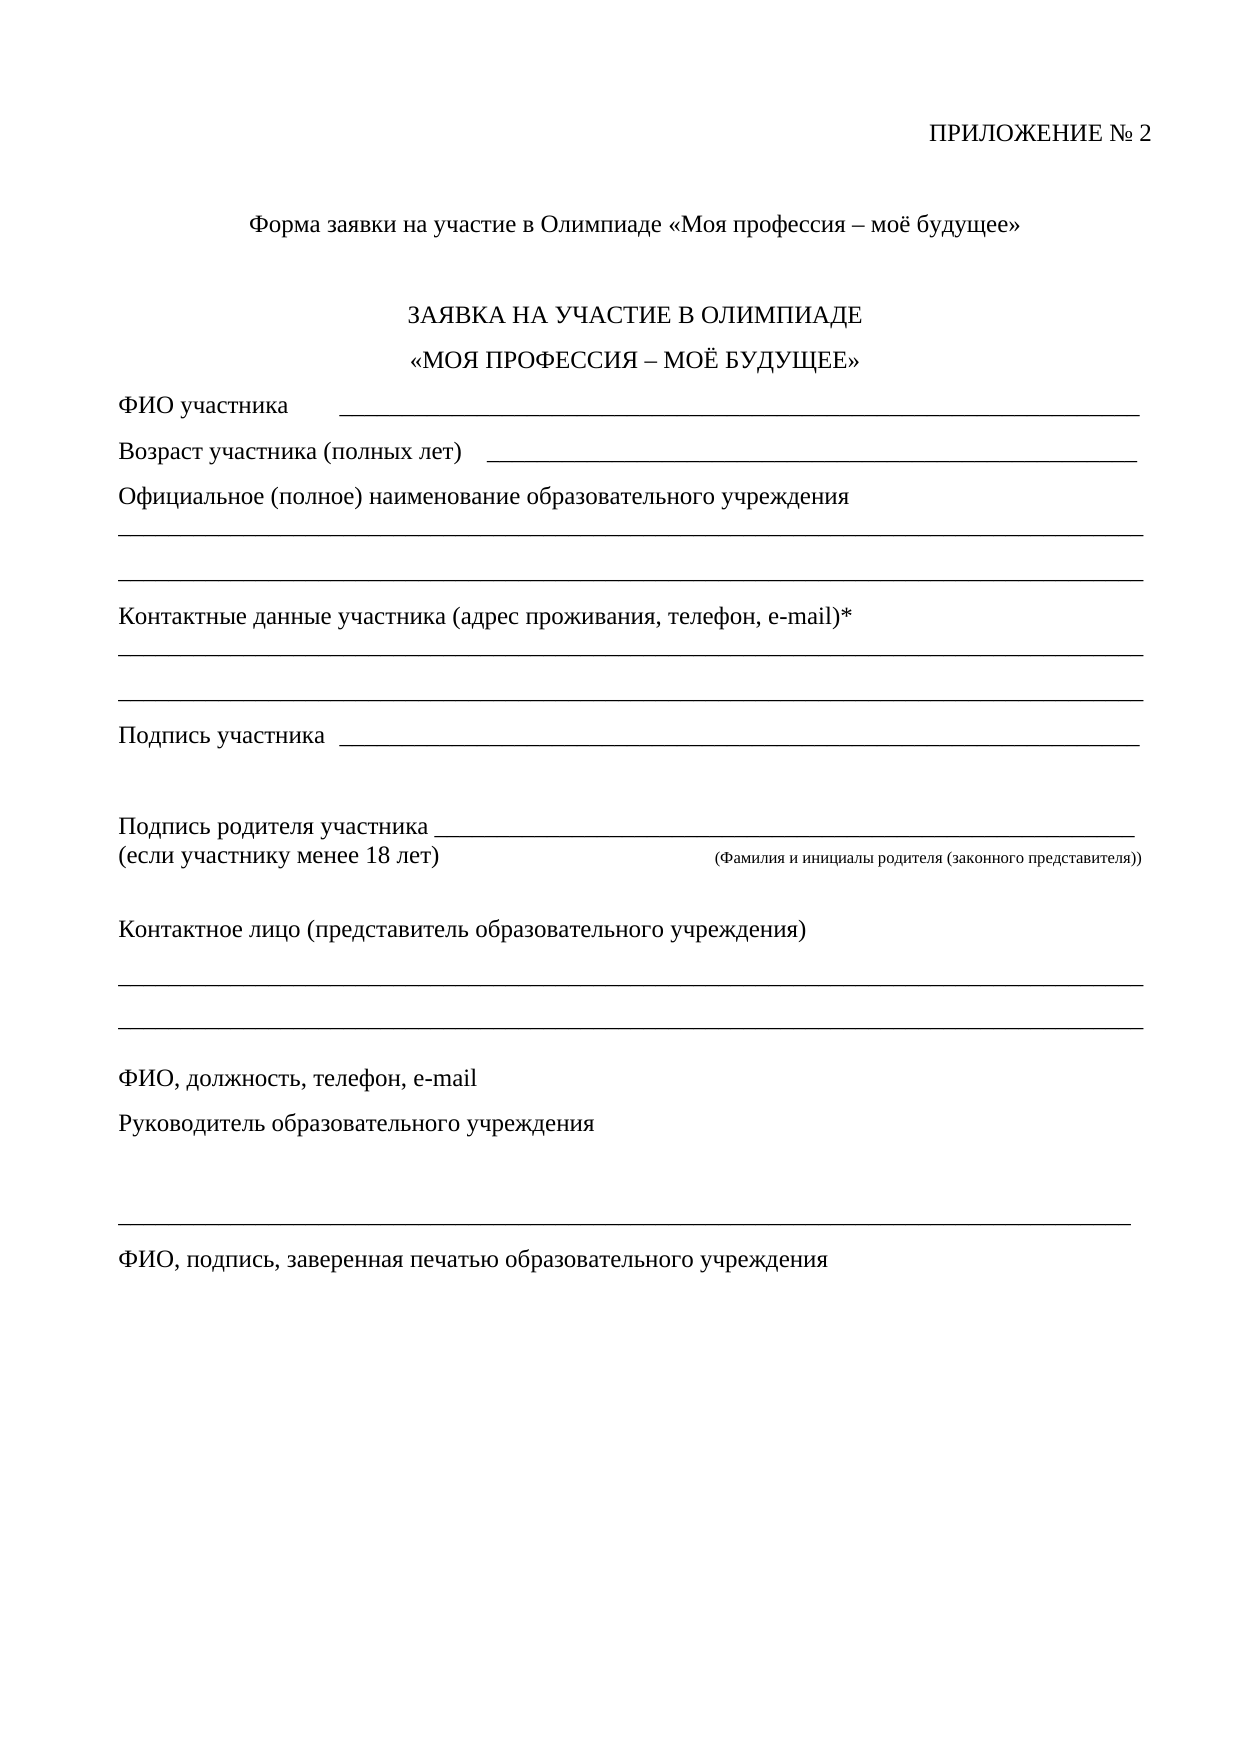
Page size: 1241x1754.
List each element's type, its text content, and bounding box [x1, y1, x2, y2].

text __________________________________________________________________________________ [118, 556, 1152, 584]
text ПРИЛОЖЕНИЕ № 2 [118, 118, 1152, 147]
text «Моя профессия – моё будущее» [118, 345, 1152, 374]
text Подпись участника ________________________________________________________________ [118, 721, 1152, 749]
text ФИО участника ________________________________________________________________ [118, 391, 1152, 419]
text Возраст участника (полных лет) ____________________________________________________ [118, 436, 1152, 465]
text (если участнику менее 18 лет) (Фамилия и инициалы родителя (законного представителя)) [118, 840, 1152, 869]
text Контактное лицо (представитель образовательного учреждения) [118, 914, 1152, 943]
text ЗАЯВКА НА УЧАСТИЕ В ОЛИМПИАДЕ [118, 300, 1152, 328]
text Официальное (полное) наименование образовательного учреждения __________________________________________________________________________________ [118, 481, 1152, 539]
text _________________________________________________________________________________ [118, 1199, 1152, 1228]
text ФИО, подпись, заверенная печатью образовательного учреждения [118, 1244, 1152, 1273]
text Руководитель образовательного учреждения [118, 1108, 1152, 1137]
text Контактные данные участника (адрес проживания, телефон, e-mail)* __________________________________________________________________________________ [118, 601, 1152, 658]
text ФИО, должность, телефон, e-mail [118, 1063, 1152, 1091]
text Форма заявки на участие в Олимпиаде «Моя профессия – моё будущее» [118, 209, 1152, 238]
text Подпись родителя участника ________________________________________________________ [118, 811, 1152, 840]
text ____________________________________________________________________________________________________________________________________________________________________ [118, 960, 1152, 1032]
text __________________________________________________________________________________ [118, 675, 1152, 704]
